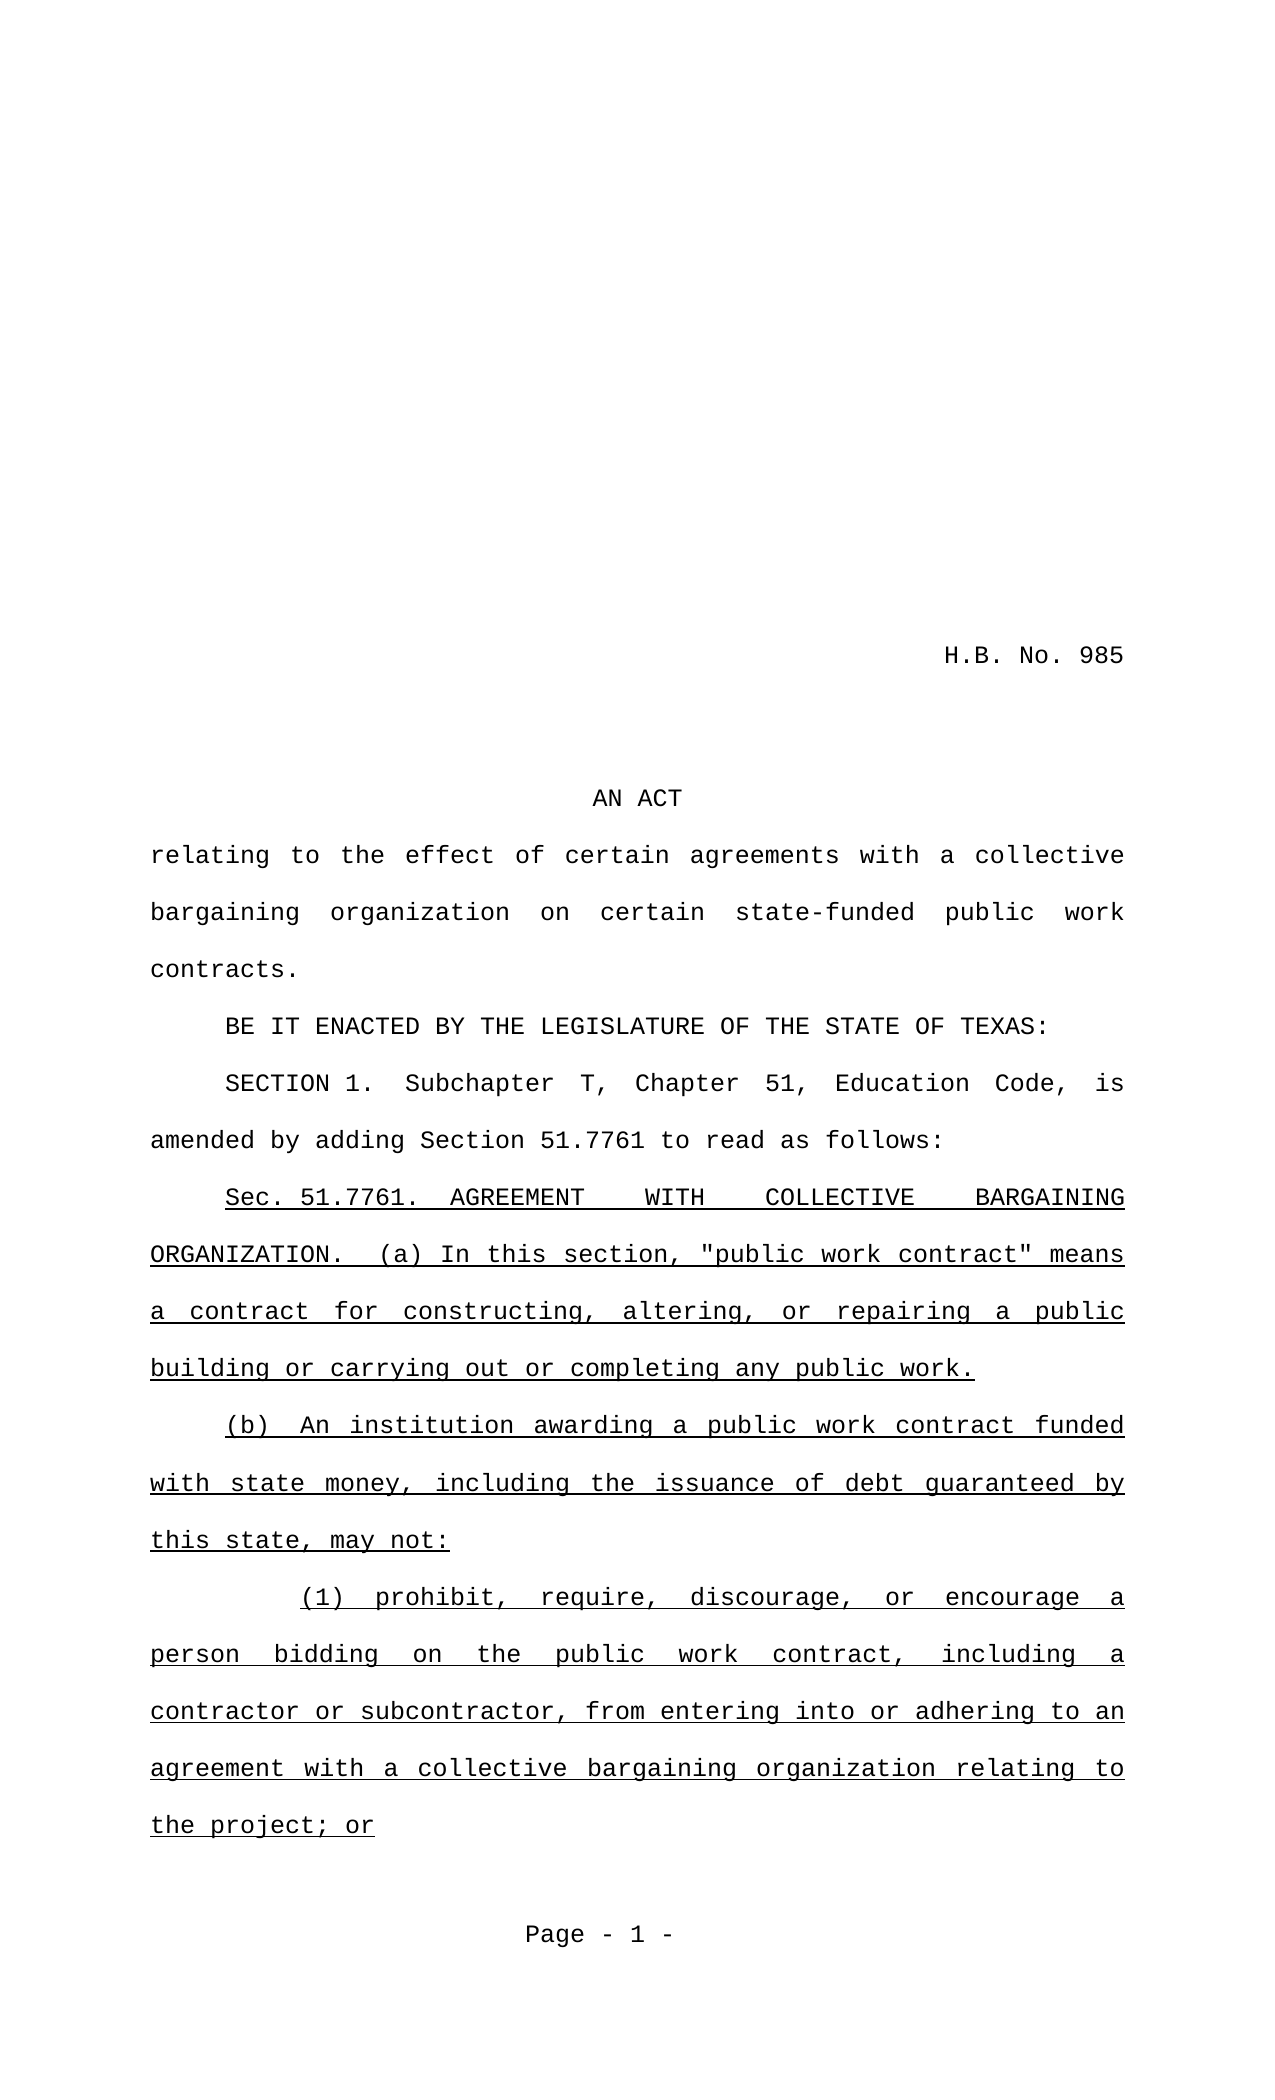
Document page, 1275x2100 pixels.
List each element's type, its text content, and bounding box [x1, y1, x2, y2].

text (b) An institution awarding a public work contract funded with state money, including the issuance of debt guaranteed by this state, may not: [150, 1495, 1125, 1556]
text (1) prohibit, require, discourage, or encourage a person bidding on the public work contract, including a contractor or subcontractor, from entering into or adhering to an agreement with a collective bargaining organization relating to the project; or [150, 1584, 1125, 1665]
text AN ACT [150, 785, 1125, 813]
text Sec. 51.7761. AGREEMENT WITH COLLECTIVE BARGAINING ORGANIZATION. (a) In this section, "public work contract" means a contract for constructing, altering, or repairing a public building or carrying out or completing any public work. [150, 1184, 1125, 1265]
text relating to the effect of certain agreements with a collective bargaining organization on certain state-funded public work contracts. [150, 842, 1125, 985]
text BE IT ENACTED BY THE LEGISLATURE OF THE STATE OF TEXAS: [150, 1013, 1125, 1042]
text (1) prohibit, require, discourage, or encourage a person bidding on the public work contract, including a contractor or subcontractor, from entering into or adhering to an agreement with a collective bargaining organization relating to the project; or [150, 1723, 1125, 1779]
text (b) An institution awarding a public work contract funded with state money, including the issuance of debt guaranteed by this state, may not: [150, 1413, 1125, 1493]
text H.B. No. 985 [150, 642, 1125, 671]
text (1) prohibit, require, discourage, or encourage a person bidding on the public work contract, including a contractor or subcontractor, from entering into or adhering to an agreement with a collective bargaining organization relating to the project; or [150, 1780, 1125, 1841]
text Sec. 51.7761. AGREEMENT WITH COLLECTIVE BARGAINING ORGANIZATION. (a) In this section, "public work contract" means a contract for constructing, altering, or repairing a public building or carrying out or completing any public work. [150, 1267, 1125, 1322]
text Sec. 51.7761. AGREEMENT WITH COLLECTIVE BARGAINING ORGANIZATION. (a) In this section, "public work contract" means a contract for constructing, altering, or repairing a public building or carrying out or completing any public work. [150, 1324, 1125, 1384]
text (1) prohibit, require, discourage, or encourage a person bidding on the public work contract, including a contractor or subcontractor, from entering into or adhering to an agreement with a collective bargaining organization relating to the project; or [150, 1666, 1125, 1722]
text SECTION 1. Subchapter T, Chapter 51, Education Code, is amended by adding Section 51.7761 to read as follows: [150, 1070, 1125, 1156]
